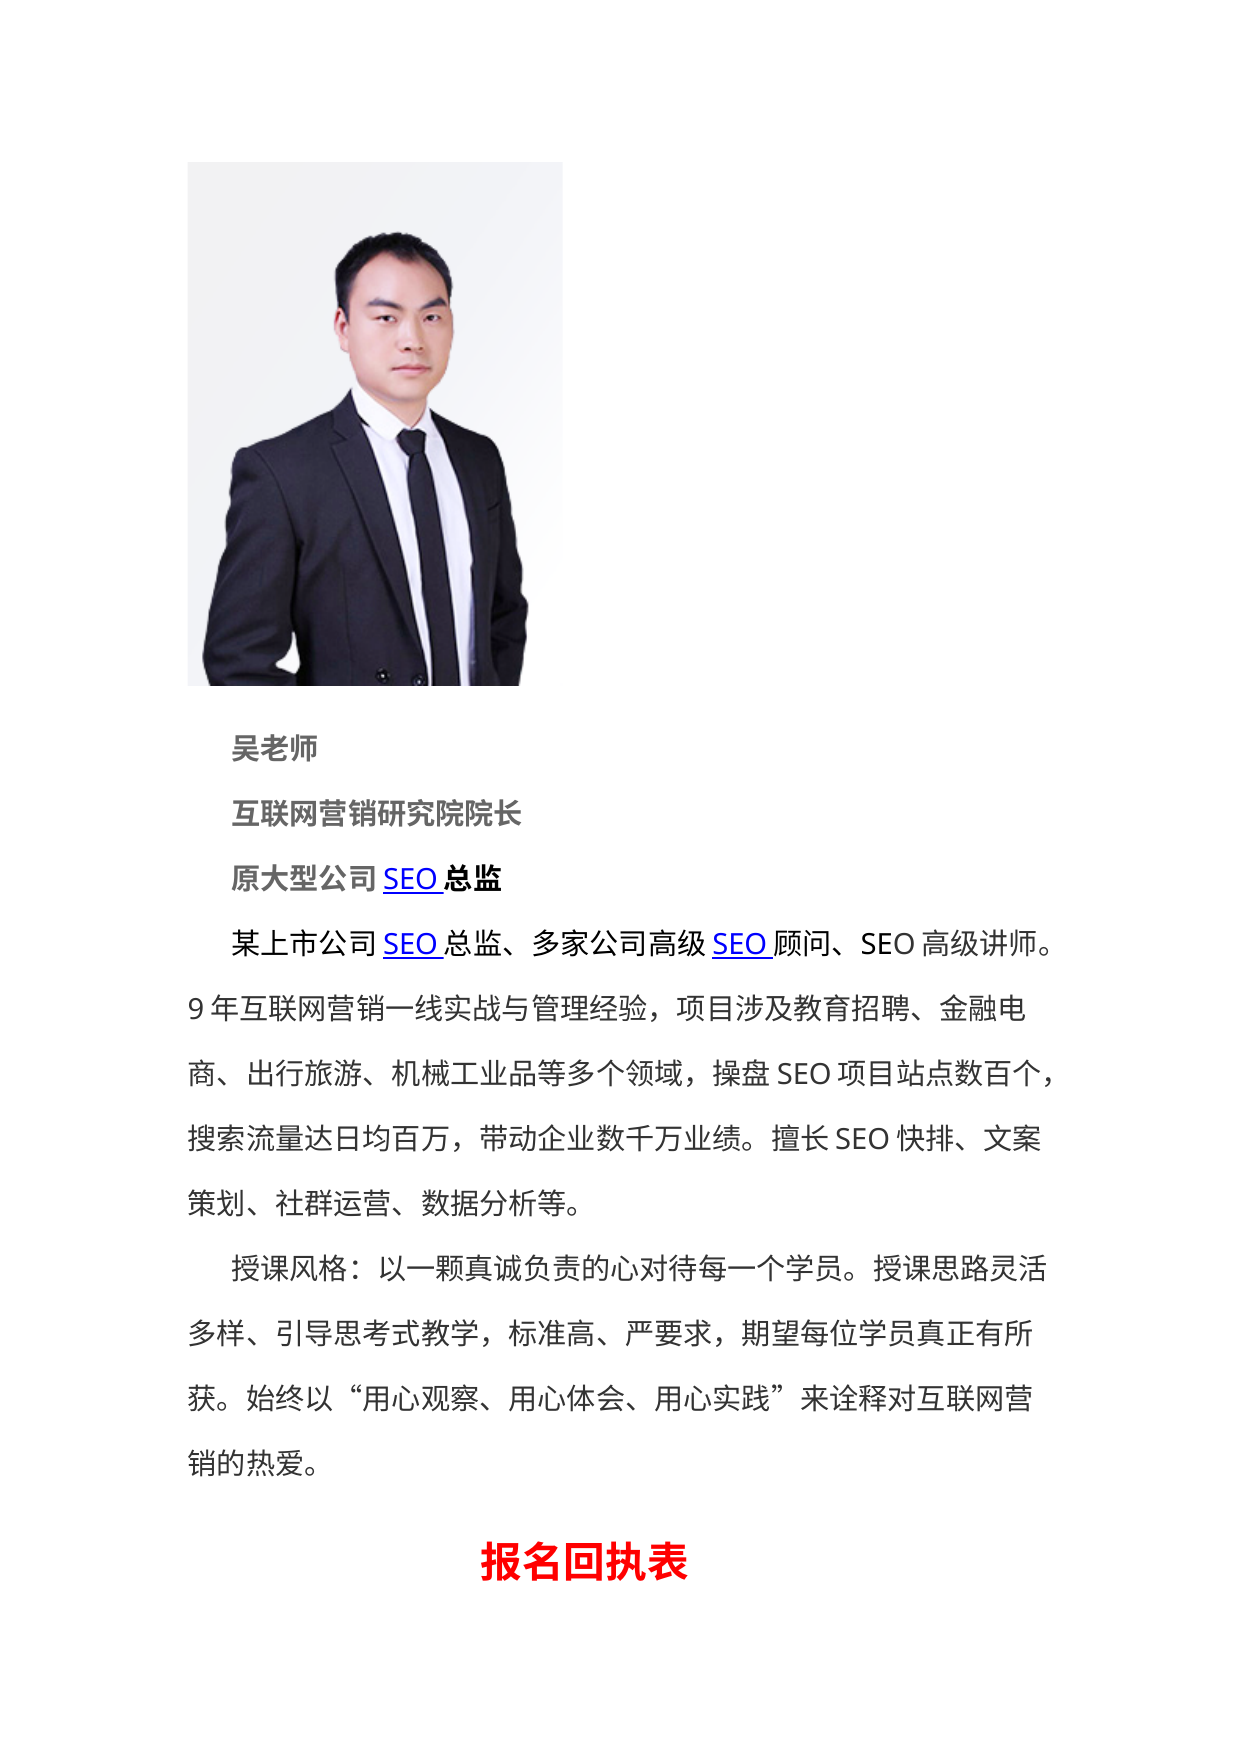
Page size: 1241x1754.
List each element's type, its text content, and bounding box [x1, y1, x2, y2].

picture [187, 162, 563, 686]
text 授课风格：以一颗真诚负责的心对待每一个学员。授课思路灵活多样、引导思考式教学，标准高、严要求，期望每位学员真正有所获。始终以“用心观察、用心体会、用心实践”来诠释对互联网营销的热爱。 [187, 1234, 1053, 1494]
text 吴老师 [187, 714, 1053, 779]
text 互联网营销研究院院长 [187, 779, 1053, 844]
text 报名回执表 [187, 1527, 1053, 1592]
text 原大型公司SEO总监 [187, 844, 1053, 909]
text 某上市公司SEO总监、多家公司高级SEO顾问、SEO高级讲师。9年互联网营销一线实战与管理经验，项目涉及教育招聘、金融电商、出行旅游、机械工业品等多个领域，操盘SEO项目站点数百个，搜索流量达日均百万，带动企业数千万业绩。擅长SEO快排、文案策划、社群运营、数据分析等。 [187, 909, 1053, 1234]
